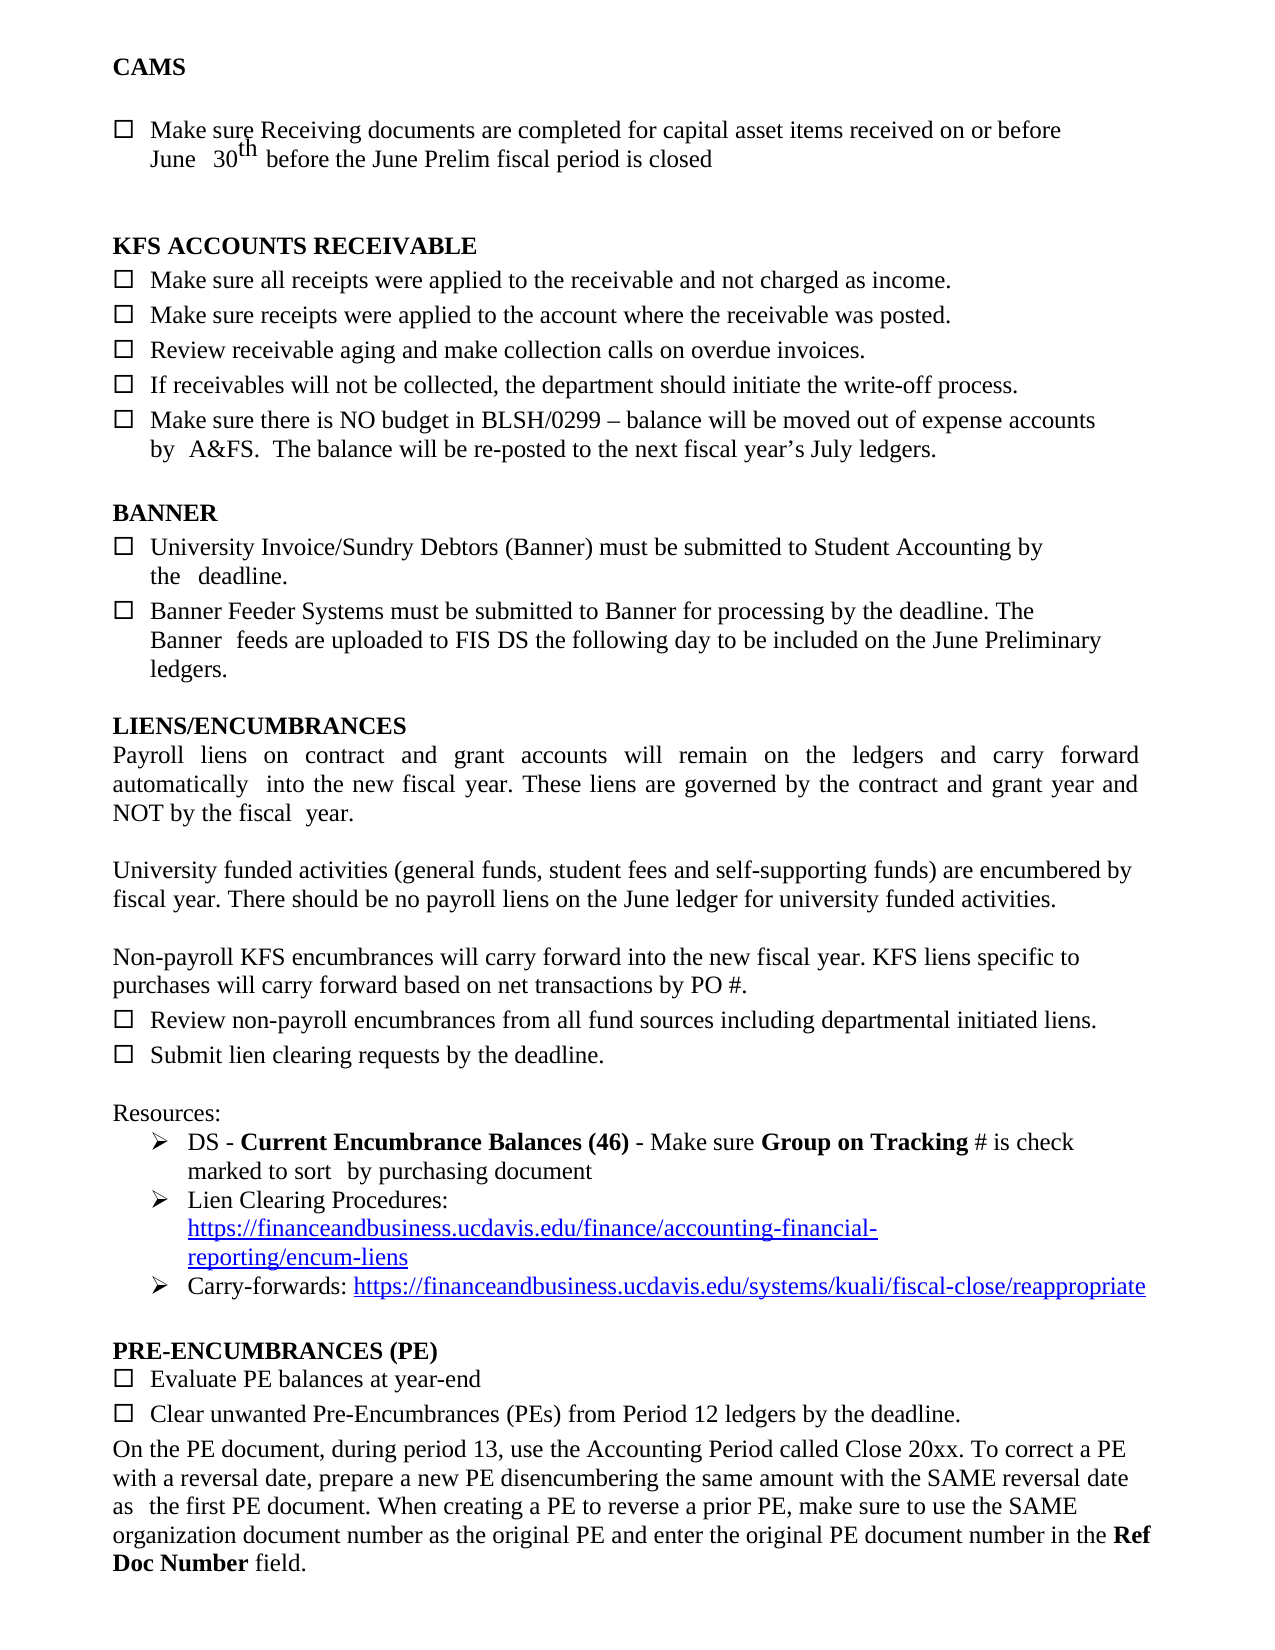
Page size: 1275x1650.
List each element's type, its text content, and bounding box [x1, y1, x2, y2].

subtitle LIENS/ENCUMBRANCES [112, 712, 1167, 740]
list University Invoice/Sundry Debtors (Banner) must be submitted to Student Accounting by the deadline. [112, 532, 1079, 590]
text University funded activities (general funds, student fees and self-supporting funds) are encumbered by fiscal year. There should be no payroll liens on the June ledger for university funded activities. [112, 855, 1151, 913]
list Carry-forwards: https://financeandbusiness.ucdavis.edu/systems/kuali/fiscal-close/reappropriate [150, 1271, 1167, 1300]
text Payroll liens on contract and grant accounts will remain on the ledgers and carry forward automatically into the new fiscal year. These liens are governed by the contract and grant year and NOT by the fiscal year. [112, 740, 1139, 827]
list Make sure there is NO budget in BLSH/0299 – balance will be moved out of expense accounts by A&FS. The balance will be re-posted to the next fiscal year’s July ledgers. [112, 405, 1125, 463]
subtitle CAMS [112, 52, 1167, 81]
list Make sure all receipts were applied to the receivable and not charged as income. [112, 265, 1167, 294]
list Banner Feeder Systems must be submitted to Banner for processing by the deadline. The Banner feeds are uploaded to FIS DS the following day to be included on the June Preliminary ledgers. [112, 596, 1111, 682]
text Resources: [112, 1098, 1054, 1127]
subtitle KFS ACCOUNTS RECEIVABLE [112, 231, 1167, 260]
subtitle BANNER [112, 498, 1167, 527]
list Lien Clearing Procedures: https://financeandbusiness.ucdavis.edu/finance/accounting-financial-reporting/encum-liens [150, 1185, 962, 1271]
list Make sure Receiving documents are completed for capital asset items received on or before June 30th before the June Prelim fiscal period is closed [112, 116, 1111, 173]
list Clear unwanted Pre-Encumbrances (PEs) from Period 12 ledgers by the deadline. [112, 1399, 1167, 1428]
list Review non-payroll encumbrances from all fund sources including departmental initiated liens. [112, 1005, 1167, 1034]
text On the PE document, during period 13, use the Accounting Period called Close 20xx. To correct a PE with a reversal date, prepare a new PE disencumbering the same amount with the SAME reversal date as the first PE document. When creating a PE to reverse a prior PE, make sure to use the SAME organization document number as the original PE and enter the original PE document number in the Ref Doc Number field. [112, 1434, 1151, 1577]
text Non-payroll KFS encumbrances will carry forward into the new fiscal year. KFS liens specific to purchases will carry forward based on net transactions by PO #. [112, 942, 1151, 999]
list Make sure receipts were applied to the account where the receivable was posted. [112, 300, 1167, 329]
list Review receivable aging and make collection calls on overdue invoices. [112, 335, 1167, 364]
list Evaluate PE balances at year-end [112, 1365, 1167, 1393]
list Submit lien clearing requests by the deadline. [112, 1040, 1167, 1069]
list DS - Current Encumbrance Balances (46) - Make sure Group on Tracking # is check marked to sort by purchasing document [150, 1127, 1151, 1185]
subtitle PRE-ENCUMBRANCES (PE) [112, 1336, 1167, 1365]
list If receivables will not be collected, the department should initiate the write-off process. [112, 370, 1167, 399]
